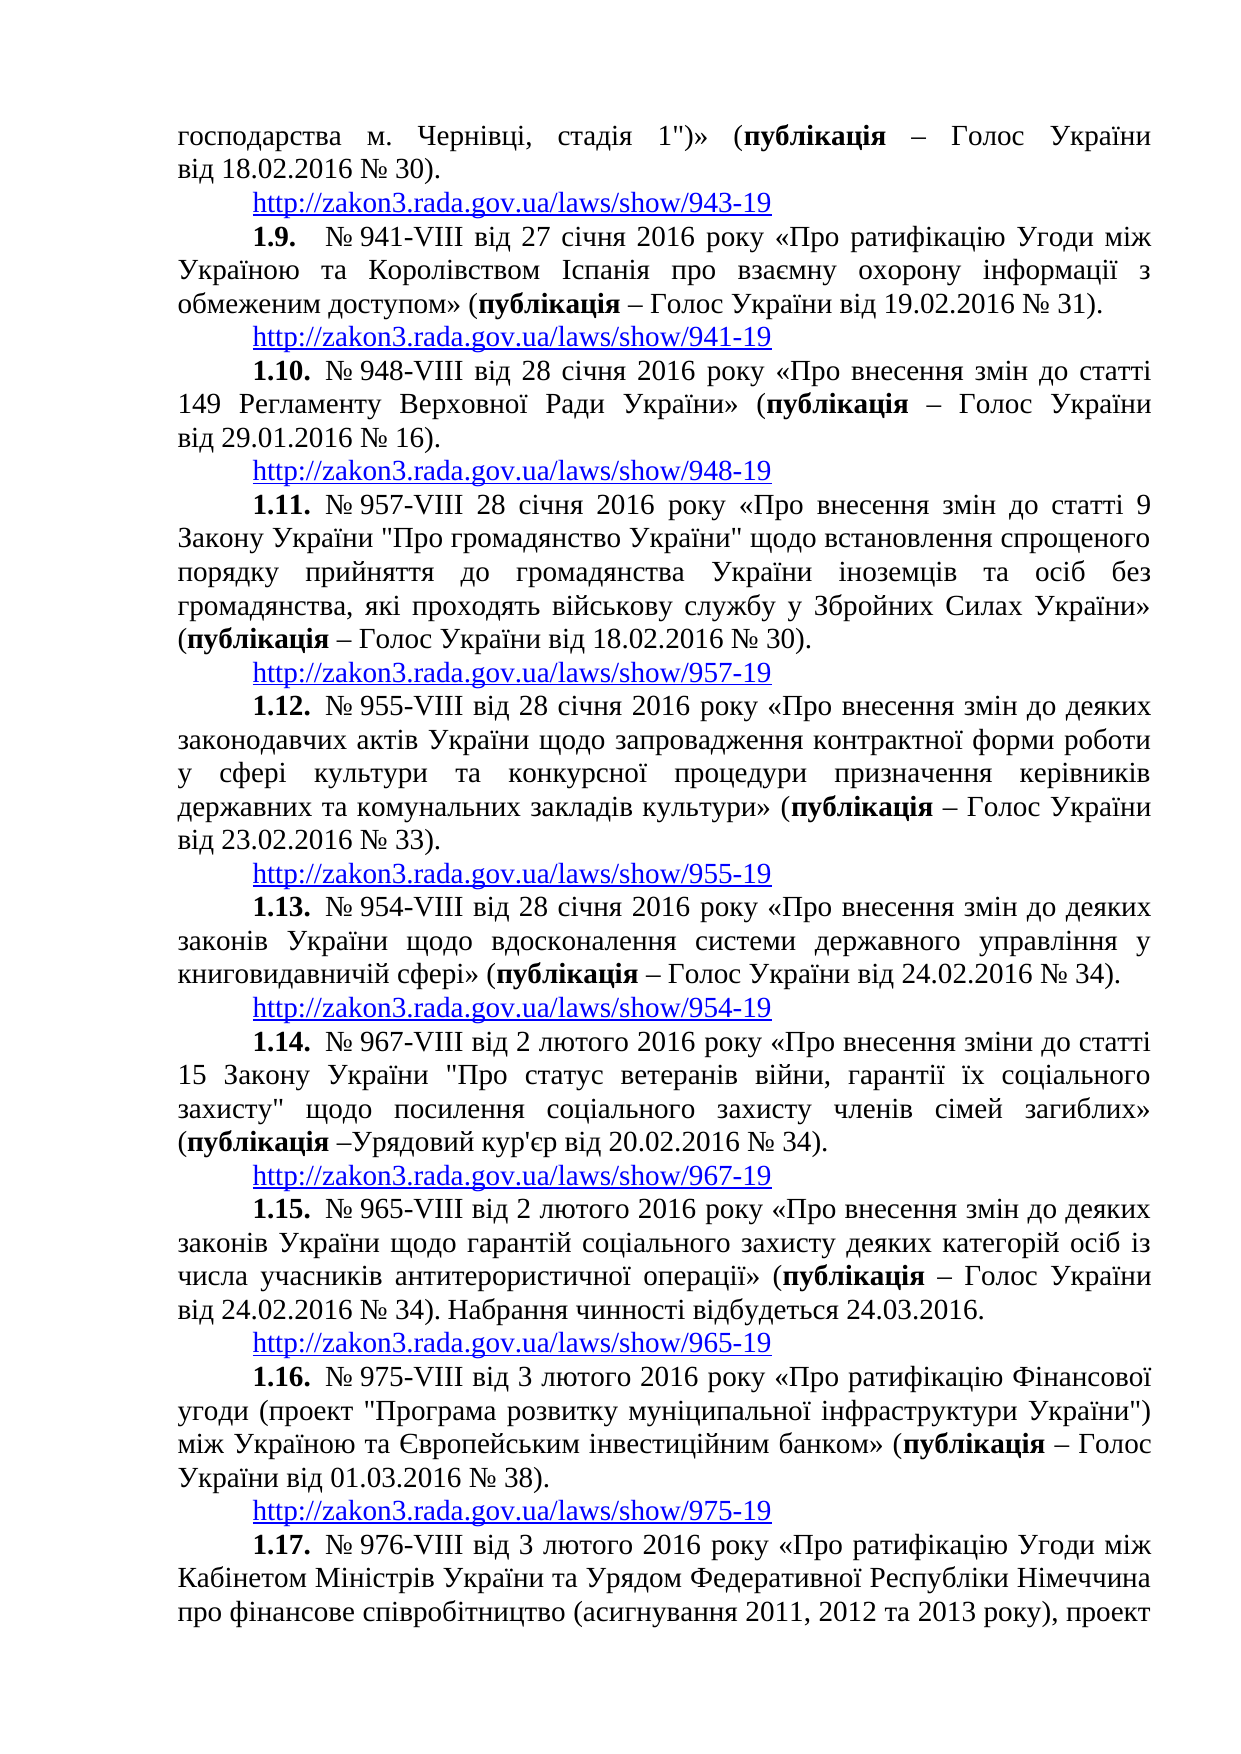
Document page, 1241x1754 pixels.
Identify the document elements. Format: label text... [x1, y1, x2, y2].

text 1.11. № 957-VIII 28 січня 2016 року «Про внесення змін до статті 9 Закону України "Про громадянство України" щодо встановлення спрощеного порядку прийняття до громадянства України іноземців та осіб без громадянства, які проходять військову службу у Збройних Силах України» (публікація – Голос України від 18.02.2016 № 30). [177, 487, 1152, 655]
text http://zakon3.rada.gov.ua/laws/show/967-19 [177, 1158, 1152, 1191]
text http://zakon3.rada.gov.ua/laws/show/975-19 [177, 1493, 1152, 1527]
text http://zakon3.rada.gov.ua/laws/show/943-19 [177, 185, 1152, 219]
text http://zakon3.rada.gov.ua/laws/show/965-19 [177, 1326, 1152, 1359]
text http://zakon3.rada.gov.ua/laws/show/948-19 [177, 453, 1152, 487]
text 1.13. № 954-VIII від 28 січня 2016 року «Про внесення змін до деяких законів України щодо вдосконалення системи державного управління у книговидавничій сфері» (публікація – Голос України від 24.02.2016 № 34). [177, 889, 1152, 990]
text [177, 118, 1152, 185]
text http://zakon3.rada.gov.ua/laws/show/957-19 [177, 655, 1152, 688]
text http://zakon3.rada.gov.ua/laws/show/941-19 [177, 319, 1152, 353]
text http://zakon3.rada.gov.ua/laws/show/955-19 [177, 856, 1152, 889]
text http://zakon3.rada.gov.ua/laws/show/954-19 [177, 990, 1152, 1024]
text 1.15. № 965-VIII від 2 лютого 2016 року «Про внесення змін до деяких законів України щодо гарантій соціального захисту деяких категорій осіб із числа учасників антитерористичної операції» (публікація – Голос України від 24.02.2016 № 34). Набрання чинності відбудеться 24.03.2016. [177, 1191, 1152, 1326]
text 1.9. № 941-VIII від 27 січня 2016 року «Про ратифікацію Угоди між Україною та Королівством Іспанія про взаємну охорону інформації з обмеженим доступом» (публікація – Голос України від 19.02.2016 № 31). [177, 219, 1152, 319]
text 1.12. № 955-VIII від 28 січня 2016 року «Про внесення змін до деяких законодавчих актів України щодо запровадження контрактної форми роботи у сфері культури та конкурсної процедури призначення керівників державних та комунальних закладів культури» (публікація – Голос України від 23.02.2016 № 33). [177, 688, 1152, 856]
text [177, 1527, 1152, 1627]
text 1.16. № 975-VIII від 3 лютого 2016 року «Про ратифікацію Фінансової угоди (проект "Програма розвитку муніципальної інфраструктури України") між Україною та Європейським інвестиційним банком» (публікація – Голос України від 01.03.2016 № 38). [177, 1359, 1152, 1493]
text 1.10. № 948-VIII від 28 січня 2016 року «Про внесення змін до статті 149 Регламенту Верховної Ради України» (публікація – Голос України від 29.01.2016 № 16). [177, 353, 1152, 453]
text 1.14. № 967-VIII від 2 лютого 2016 року «Про внесення зміни до статті 15 Закону України "Про статус ветеранів війни, гарантії їх соціального захисту" щодо посилення соціального захисту членів сімей загиблих» (публікація –Урядовий кур'єр від 20.02.2016 № 34). [177, 1024, 1152, 1158]
